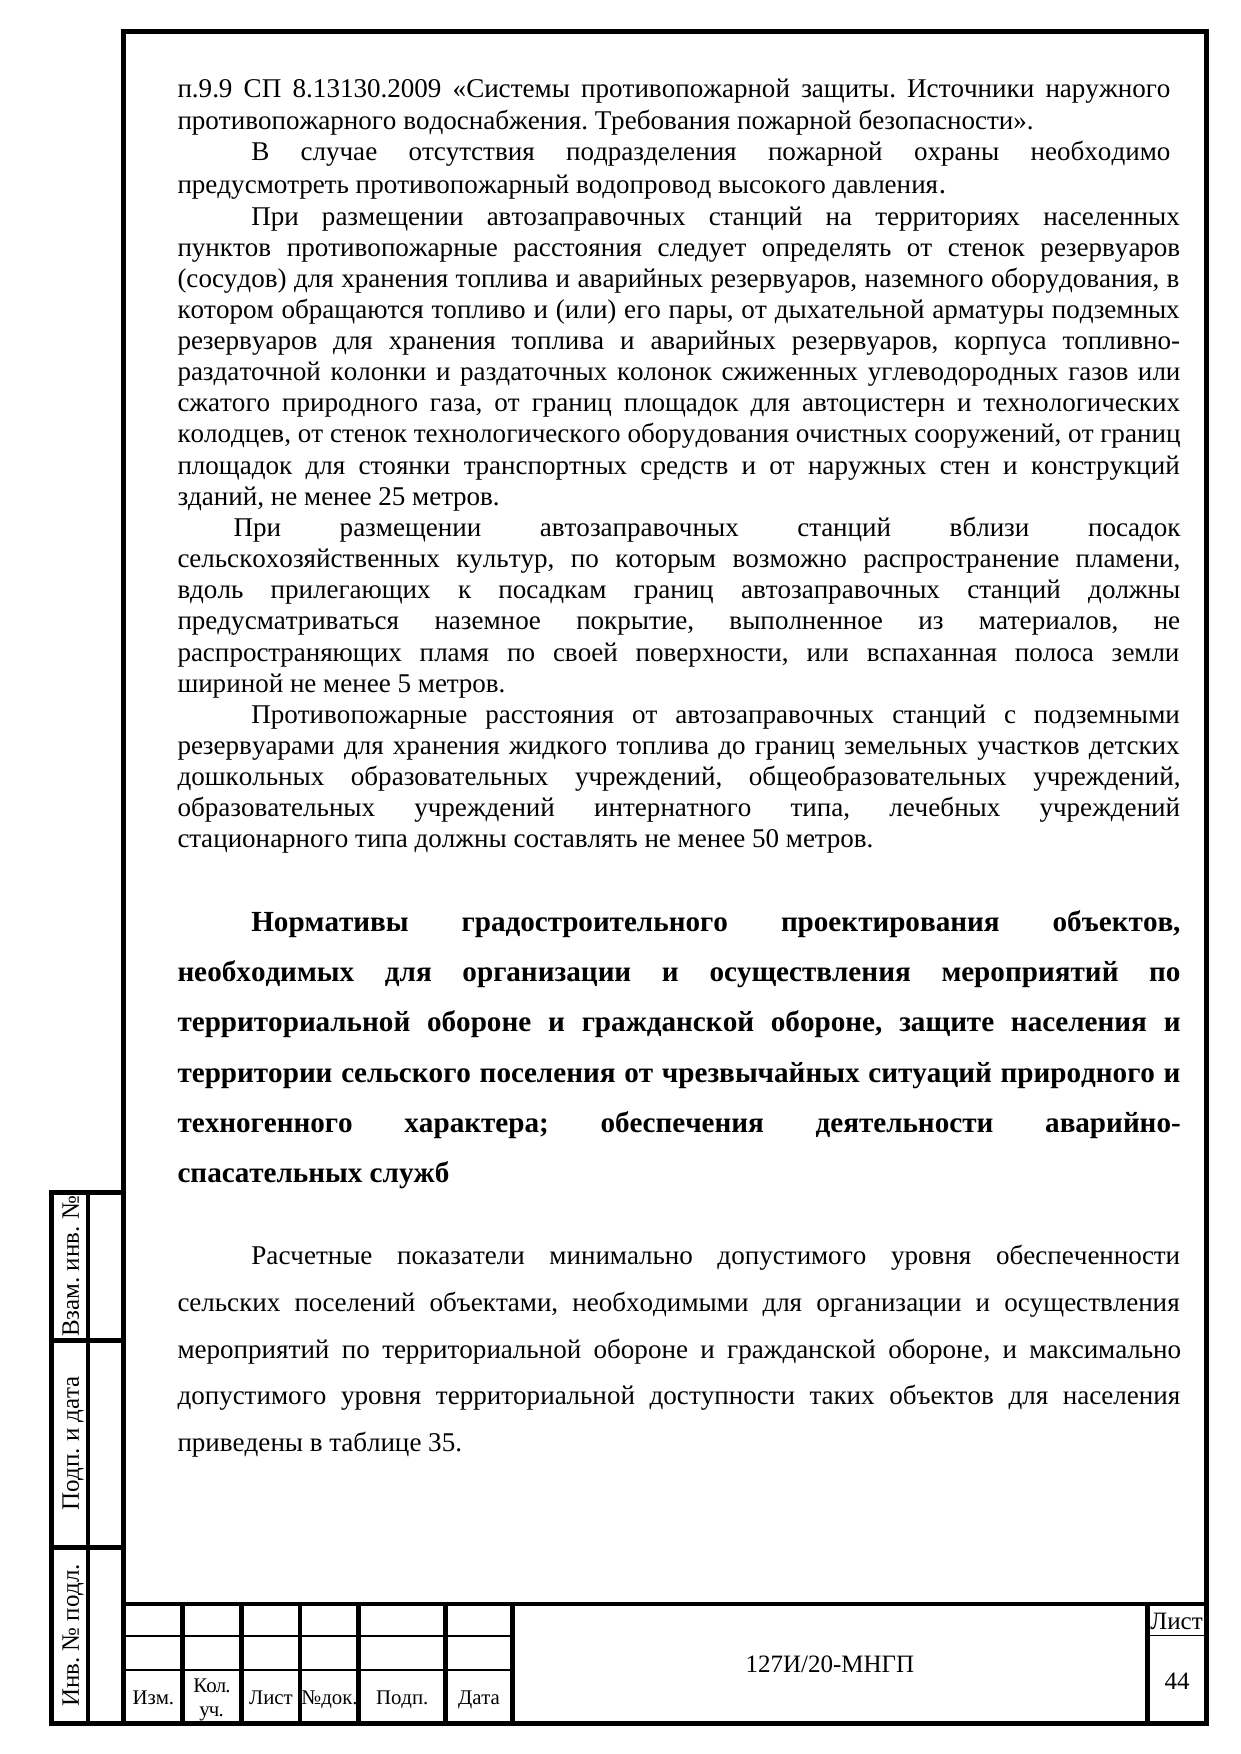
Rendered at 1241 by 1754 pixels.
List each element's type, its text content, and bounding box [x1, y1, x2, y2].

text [177, 73, 1171, 135]
text В случае отсутствия подразделения пожарной охраны необходимо предусмотреть противопожарный водопровод высокого давления. [177, 135, 1171, 199]
text При размещении автозаправочных станций вблизи посадок сельскохозяйственных культур, по которым возможно распространение пламени, вдоль прилегающих к посадкам границ автозаправочных станций должны предусматриваться наземное покрытие, выполненное из материалов, не распространяющих пламя по своей поверхности, или вспаханная полоса земли шириной не менее 5 метров. [177, 511, 1181, 698]
text Противопожарные расстояния от автозаправочных станций с подземными резервуарами для хранения жидкого топлива до границ земельных участков детских дошкольных образовательных учреждений, общеобразовательных учреждений, образовательных учреждений интернатного типа, лечебных учреждений стационарного типа должны составлять не менее 50 метров. [177, 698, 1181, 854]
text Нормативы градостроительного проектирования объектов, необходимых для организации и осуществления мероприятий по территориальной обороне и гражданской обороне, защите населения и территории сельского поселения от чрезвычайных ситуаций природного и техногенного характера; обеспечения деятельности аварийно-спасательных служб [177, 904, 1181, 1189]
text При размещении автозаправочных станций на территориях населенных пунктов противопожарные расстояния следует определять от стенок резервуаров (сосудов) для хранения топлива и аварийных резервуаров, наземного оборудования, в котором обращаются топливо и (или) его пары, от дыхательной арматуры подземных резервуаров для хранения топлива и аварийных резервуаров, корпуса топливно-раздаточной колонки и раздаточных колонок сжиженных углеводородных газов или сжатого природного газа, от границ площадок для автоцистерн и технологических колодцев, от стенок технологического оборудования очистных сооружений, от границ площадок для стоянки транспортных средств и от наружных стен и конструкций зданий, не менее 25 метров. [177, 199, 1181, 511]
text Расчетные показатели минимально допустимого уровня обеспеченности сельских поселений объектами, необходимыми для организации и осуществления мероприятий по территориальной обороне и гражданской обороне, и максимально допустимого уровня территориальной доступности таких объектов для населения приведены в таблице 35. [177, 1239, 1181, 1457]
